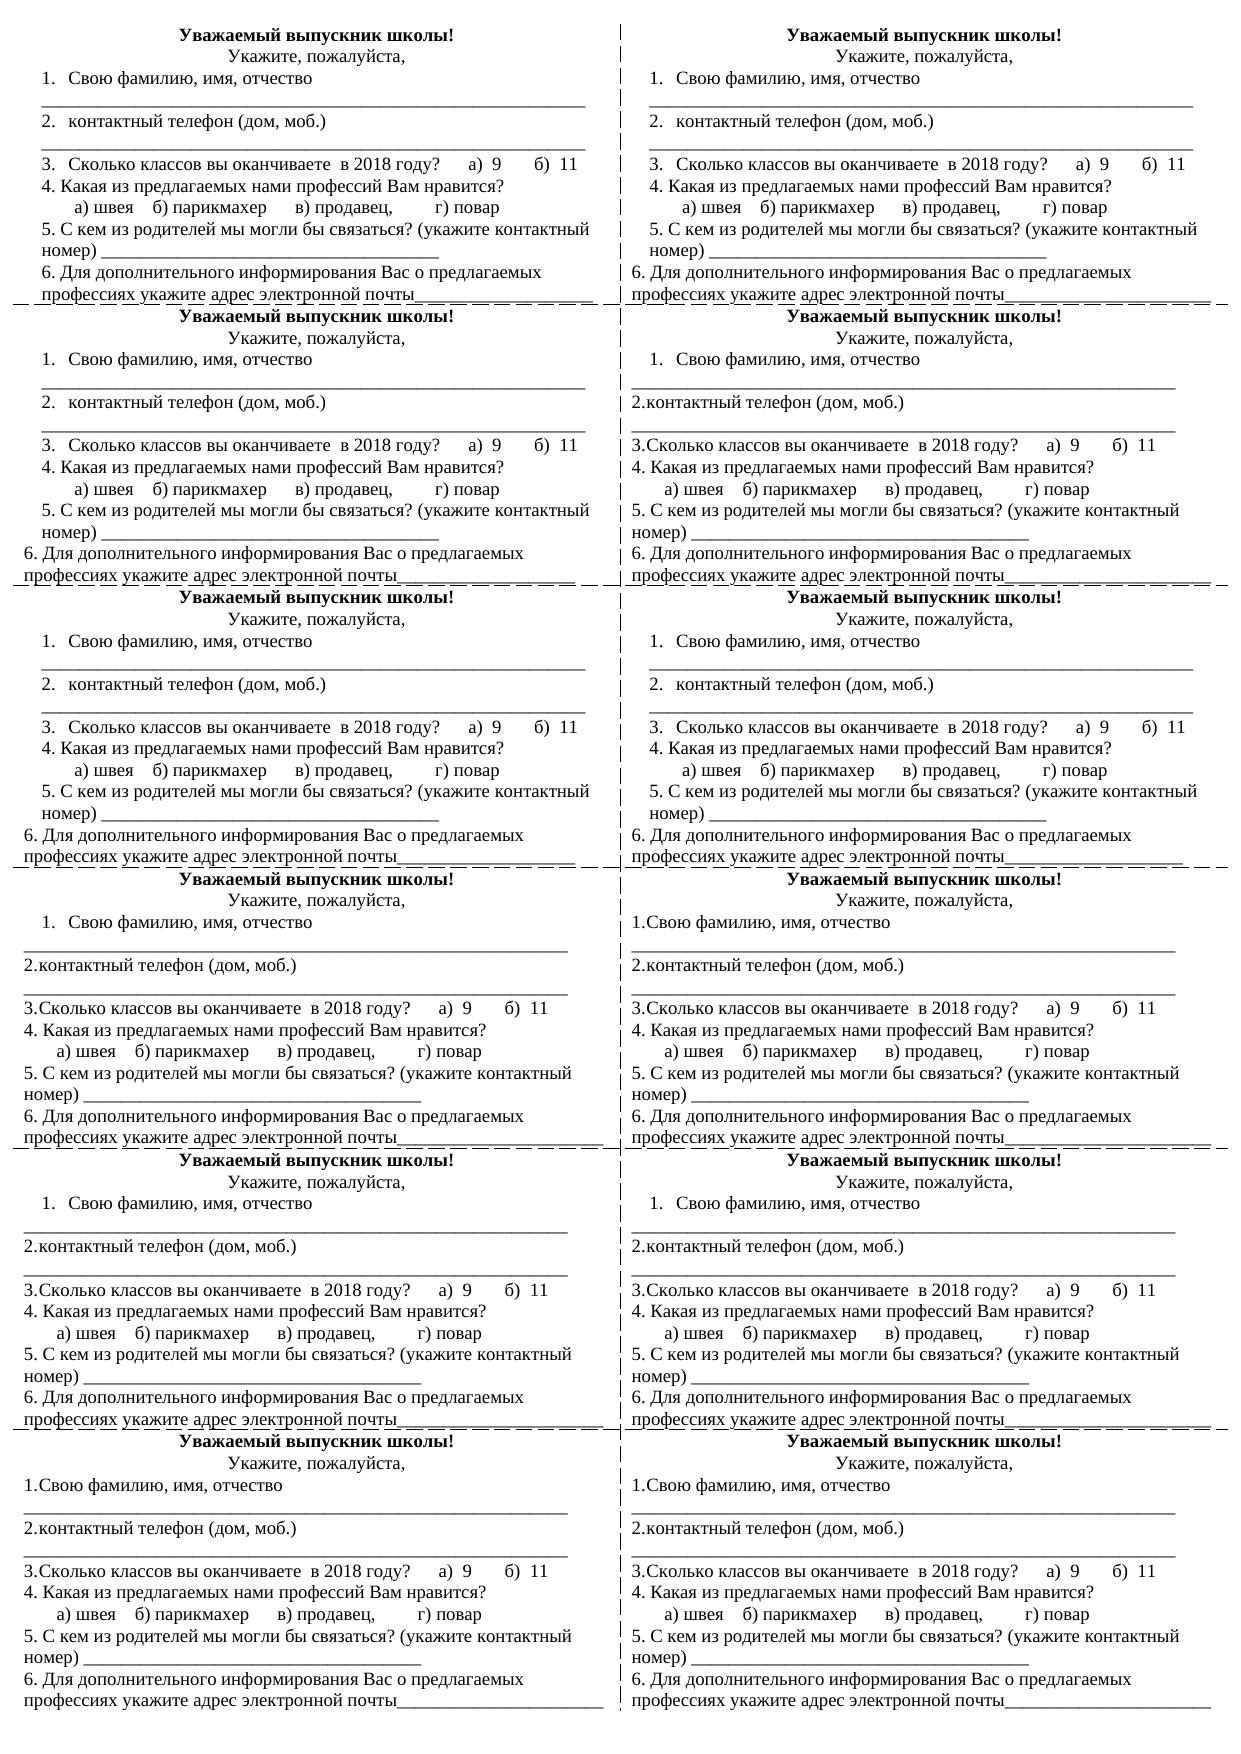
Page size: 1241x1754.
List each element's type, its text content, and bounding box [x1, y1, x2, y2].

table_header Уважаемый выпускник школы! Укажите, пожалуйста, Свою фамилию, имя, отчество __________________________________________________________ контактный телефон (дом, моб.) __________________________________________________________ Сколько классов вы оканчиваете в 2018 году? а) 9 б) 11 4. Какая из предлагаемых нами профессий Вам нравится? а) швея б) парикмахер в) продавец, г) повар 5. С кем из родителей мы могли бы связаться? (укажите контактный номер) ____________________________________ 6. Для дополнительного информирования Вас о предлагаемых профессиях укажите адрес электронной почты______________________ [620, 24, 1228, 304]
table_cell Уважаемый выпускник школы! Укажите, пожалуйста, Свою фамилию, имя, отчество __________________________________________________________ контактный телефон (дом, моб.) __________________________________________________________ Сколько классов вы оканчиваете в 2018 году? а) 9 б) 11 4. Какая из предлагаемых нами профессий Вам нравится? а) швея б) парикмахер в) продавец, г) повар 5. С кем из родителей мы могли бы связаться? (укажите контактный номер) ____________________________________ 6. Для дополнительного информирования Вас о предлагаемых профессиях укажите адрес электронной почты______________________ [620, 1148, 1228, 1429]
table_cell Уважаемый выпускник школы! Укажите, пожалуйста, Свою фамилию, имя, отчество __________________________________________________________ контактный телефон (дом, моб.) __________________________________________________________ Сколько классов вы оканчиваете в 2018 году? а) 9 б) 11 4. Какая из предлагаемых нами профессий Вам нравится? а) швея б) парикмахер в) продавец, г) повар 5. С кем из родителей мы могли бы связаться? (укажите контактный номер) ____________________________________ 6. Для дополнительного информирования Вас о предлагаемых профессиях укажите адрес электронной почты______________________ [620, 867, 1228, 1148]
table_cell Уважаемый выпускник школы! Укажите, пожалуйста, Свою фамилию, имя, отчество __________________________________________________________ контактный телефон (дом, моб.) __________________________________________________________ Сколько классов вы оканчиваете в 2018 году? а) 9 б) 11 4. Какая из предлагаемых нами профессий Вам нравится? а) швея б) парикмахер в) продавец, г) повар 5. С кем из родителей мы могли бы связаться? (укажите контактный номер) ____________________________________ 6. Для дополнительного информирования Вас о предлагаемых профессиях укажите адрес электронной почты______________________ [620, 1429, 1228, 1711]
table_cell Уважаемый выпускник школы! Укажите, пожалуйста, Свою фамилию, имя, отчество __________________________________________________________ контактный телефон (дом, моб.) __________________________________________________________ Сколько классов вы оканчиваете в 2018 году? а) 9 б) 11 4. Какая из предлагаемых нами профессий Вам нравится? а) швея б) парикмахер в) продавец, г) повар 5. С кем из родителей мы могли бы связаться? (укажите контактный номер) ____________________________________ 6. Для дополнительного информирования Вас о предлагаемых профессиях укажите адрес электронной почты______________________ [13, 1429, 620, 1711]
table_cell Уважаемый выпускник школы! Укажите, пожалуйста, Свою фамилию, имя, отчество __________________________________________________________ контактный телефон (дом, моб.) __________________________________________________________ Сколько классов вы оканчиваете в 2018 году? а) 9 б) 11 4. Какая из предлагаемых нами профессий Вам нравится? а) швея б) парикмахер в) продавец, г) повар 5. С кем из родителей мы могли бы связаться? (укажите контактный номер) ____________________________________ 6. Для дополнительного информирования Вас о предлагаемых профессиях укажите адрес электронной почты______________________ [620, 304, 1228, 585]
table_cell Уважаемый выпускник школы! Укажите, пожалуйста, Свою фамилию, имя, отчество __________________________________________________________ контактный телефон (дом, моб.) __________________________________________________________ Сколько классов вы оканчиваете в 2018 году? а) 9 б) 11 4. Какая из предлагаемых нами профессий Вам нравится? а) швея б) парикмахер в) продавец, г) повар 5. С кем из родителей мы могли бы связаться? (укажите контактный номер) ____________________________________ 6. Для дополнительного информирования Вас о предлагаемых профессиях укажите адрес электронной почты___________________ [13, 304, 620, 585]
table_cell Уважаемый выпускник школы! Укажите, пожалуйста, Свою фамилию, имя, отчество __________________________________________________________ контактный телефон (дом, моб.) __________________________________________________________ Сколько классов вы оканчиваете в 2018 году? а) 9 б) 11 4. Какая из предлагаемых нами профессий Вам нравится? а) швея б) парикмахер в) продавец, г) повар 5. С кем из родителей мы могли бы связаться? (укажите контактный номер) ____________________________________ 6. Для дополнительного информирования Вас о предлагаемых профессиях укажите адрес электронной почты___________________ [620, 585, 1228, 867]
table_header Уважаемый выпускник школы! Укажите, пожалуйста, Свою фамилию, имя, отчество __________________________________________________________ контактный телефон (дом, моб.) __________________________________________________________ Сколько классов вы оканчиваете в 2018 году? а) 9 б) 11 4. Какая из предлагаемых нами профессий Вам нравится? а) швея б) парикмахер в) продавец, г) повар 5. С кем из родителей мы могли бы связаться? (укажите контактный номер) ____________________________________ 6. Для дополнительного информирования Вас о предлагаемых профессиях укажите адрес электронной почты___________________ [13, 24, 620, 304]
table_cell Уважаемый выпускник школы! Укажите, пожалуйста, Свою фамилию, имя, отчество __________________________________________________________ контактный телефон (дом, моб.) __________________________________________________________ Сколько классов вы оканчиваете в 2018 году? а) 9 б) 11 4. Какая из предлагаемых нами профессий Вам нравится? а) швея б) парикмахер в) продавец, г) повар 5. С кем из родителей мы могли бы связаться? (укажите контактный номер) ____________________________________ 6. Для дополнительного информирования Вас о предлагаемых профессиях укажите адрес электронной почты___________________ [13, 585, 620, 867]
table_cell Уважаемый выпускник школы! Укажите, пожалуйста, Свою фамилию, имя, отчество __________________________________________________________ контактный телефон (дом, моб.) __________________________________________________________ Сколько классов вы оканчиваете в 2018 году? а) 9 б) 11 4. Какая из предлагаемых нами профессий Вам нравится? а) швея б) парикмахер в) продавец, г) повар 5. С кем из родителей мы могли бы связаться? (укажите контактный номер) ____________________________________ 6. Для дополнительного информирования Вас о предлагаемых профессиях укажите адрес электронной почты______________________ [13, 1148, 620, 1429]
table_cell Уважаемый выпускник школы! Укажите, пожалуйста, Свою фамилию, имя, отчество __________________________________________________________ контактный телефон (дом, моб.) __________________________________________________________ Сколько классов вы оканчиваете в 2018 году? а) 9 б) 11 4. Какая из предлагаемых нами профессий Вам нравится? а) швея б) парикмахер в) продавец, г) повар 5. С кем из родителей мы могли бы связаться? (укажите контактный номер) ____________________________________ 6. Для дополнительного информирования Вас о предлагаемых профессиях укажите адрес электронной почты______________________ [13, 867, 620, 1148]
